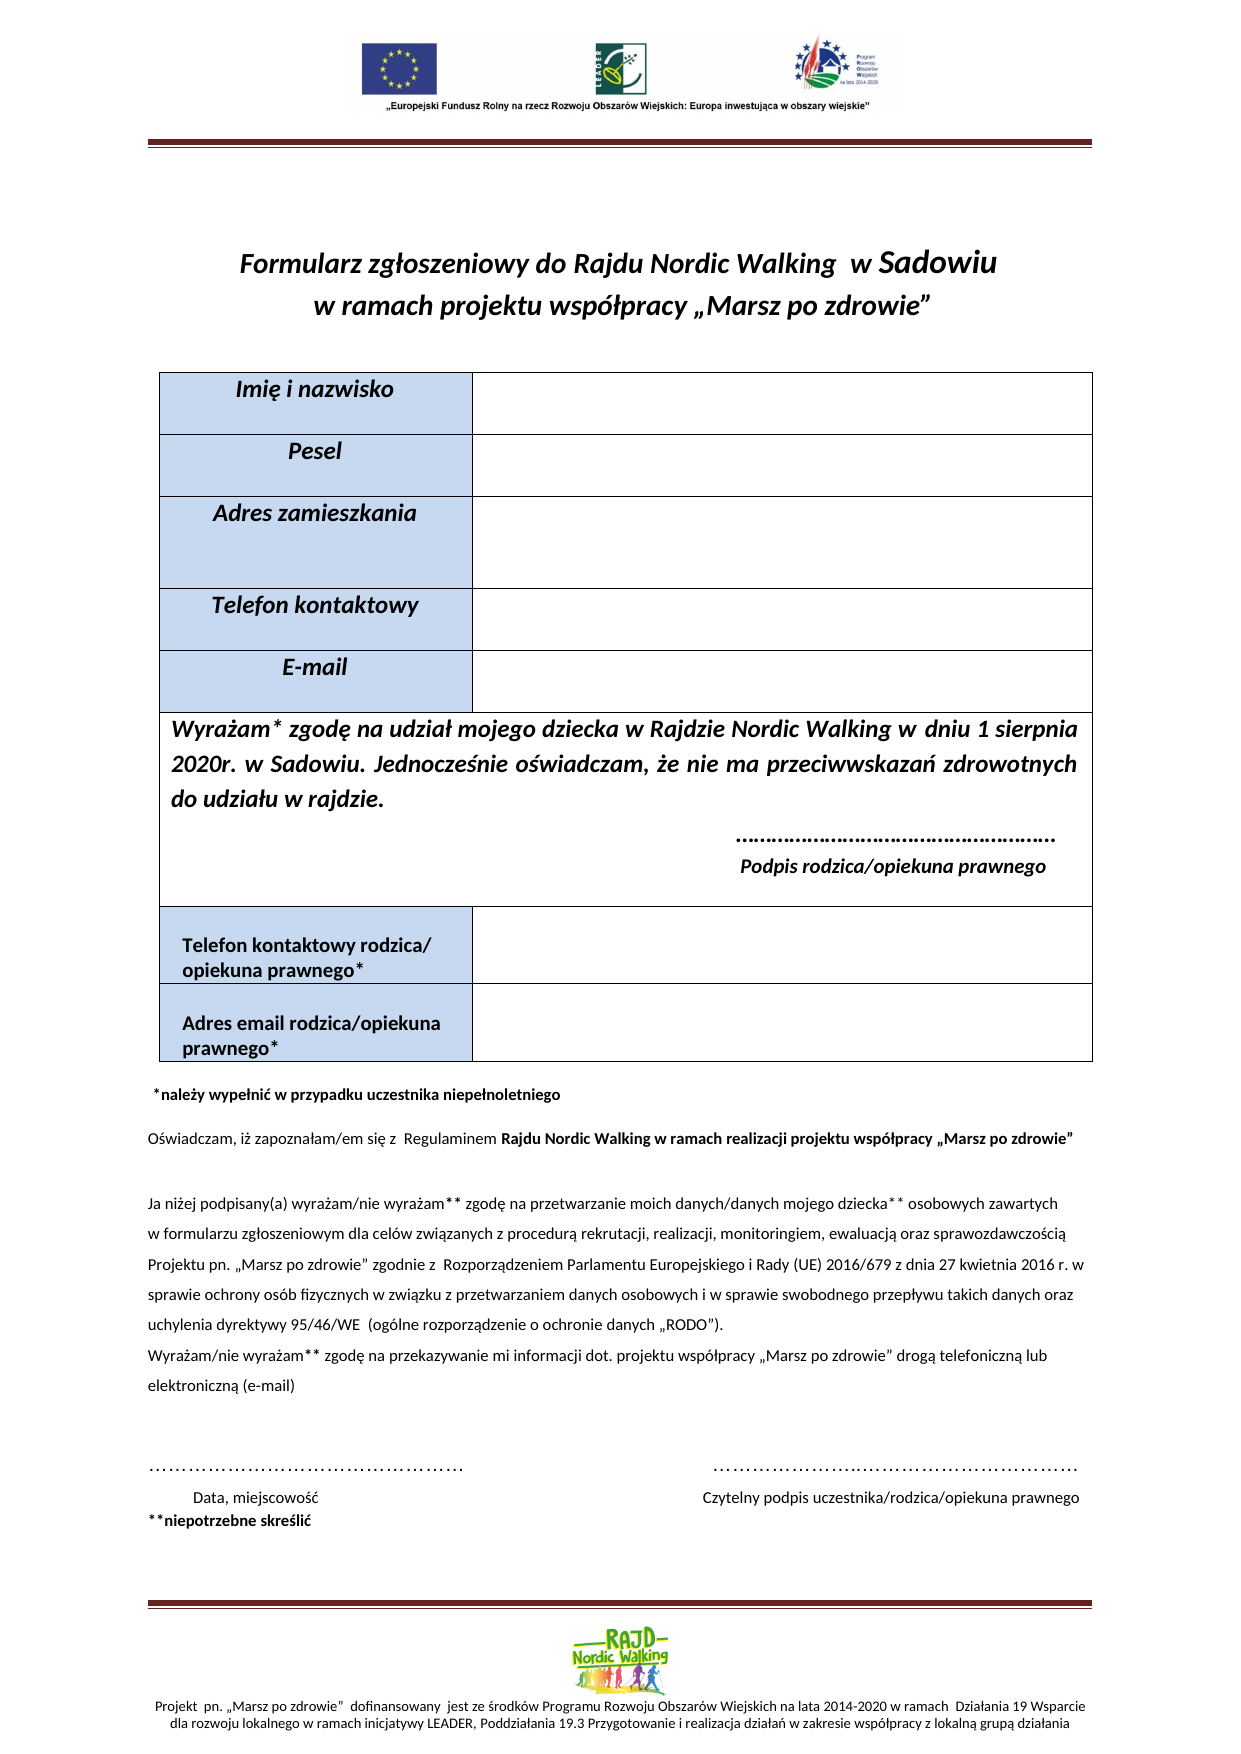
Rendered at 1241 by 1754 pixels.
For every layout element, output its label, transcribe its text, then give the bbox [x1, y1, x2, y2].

table_cell [473, 907, 1092, 983]
table_cell [160, 907, 472, 983]
table_cell [473, 589, 1092, 650]
table_cell Adres zamieszkania [160, 497, 472, 588]
table_cell [473, 651, 1092, 712]
table_cell [473, 435, 1092, 496]
table_cell E-mail [160, 651, 472, 712]
table_header [473, 373, 1092, 434]
text w ramach projektu współpracy „Marsz po zdrowie” [148, 287, 1092, 323]
table_header Imię i nazwisko [160, 373, 472, 434]
picture [340, 29, 901, 118]
text Oświadczam, iż zapoznałam/em się z Regulaminem Rajdu Nordic Walking w ramach realizacji projektu współpracy „Marsz po zdrowie” [148, 1128, 1092, 1149]
table_cell [473, 984, 1092, 1061]
text **niepotrzebne skreślić [148, 1511, 1092, 1531]
table_cell [160, 984, 472, 1061]
table_cell Wyrażam* zgodę na udział mojego dziecka w Rajdzie Nordic Walking w dniu 1 sierpnia 2020r. w Sadowiu. Jednocześnie oświadczam, że nie ma przeciwwskazań zdrowotnych do udziału w rajdzie. ……………………………………………… Podpis rodzica/opiekuna prawnego [160, 713, 1092, 906]
text Formularz zgłoszeniowy do Rajdu Nordic Walking w Sadowiu [148, 241, 1092, 281]
picture [570, 1626, 671, 1697]
table_cell [473, 497, 1092, 588]
table_cell Pesel [160, 435, 472, 496]
text ………………………………………… …………………..…………………………… [148, 1453, 1092, 1476]
text Data, miejscowość Czytelny podpis uczestnika/rodzica/opiekuna prawnego [148, 1487, 1092, 1508]
text *należy wypełnić w przypadku uczestnika niepełnoletniego [148, 1084, 1092, 1105]
text Ja niżej podpisany(a) wyrażam/nie wyrażam** zgodę na przetwarzanie moich danych/danych mojego dziecka** osobowych zawartych w formularzu zgłoszeniowym dla celów związanych z procedurą rekrutacji, realizacji, monitoringiem, ewaluacją oraz sprawozdawczością Projektu pn. „Marsz po zdrowie” zgodnie z Rozporządzeniem Parlamentu Europejskiego i Rady (UE) 2016/679 z dnia 27 kwietnia 2016 r. w sprawie ochrony osób fizycznych w związku z przetwarzaniem danych osobowych i w sprawie swobodnego przepływu takich danych oraz uchylenia dyrektywy 95/46/WE (ogólne rozporządzenie o ochronie danych „RODO”). Wyrażam/nie wyrażam** zgodę na przekazywanie mi informacji dot. projektu współpracy „Marsz po zdrowie” drogą telefoniczną lub elektroniczną (e-mail) [148, 1193, 1092, 1396]
table_cell Telefon kontaktowy [160, 589, 472, 650]
